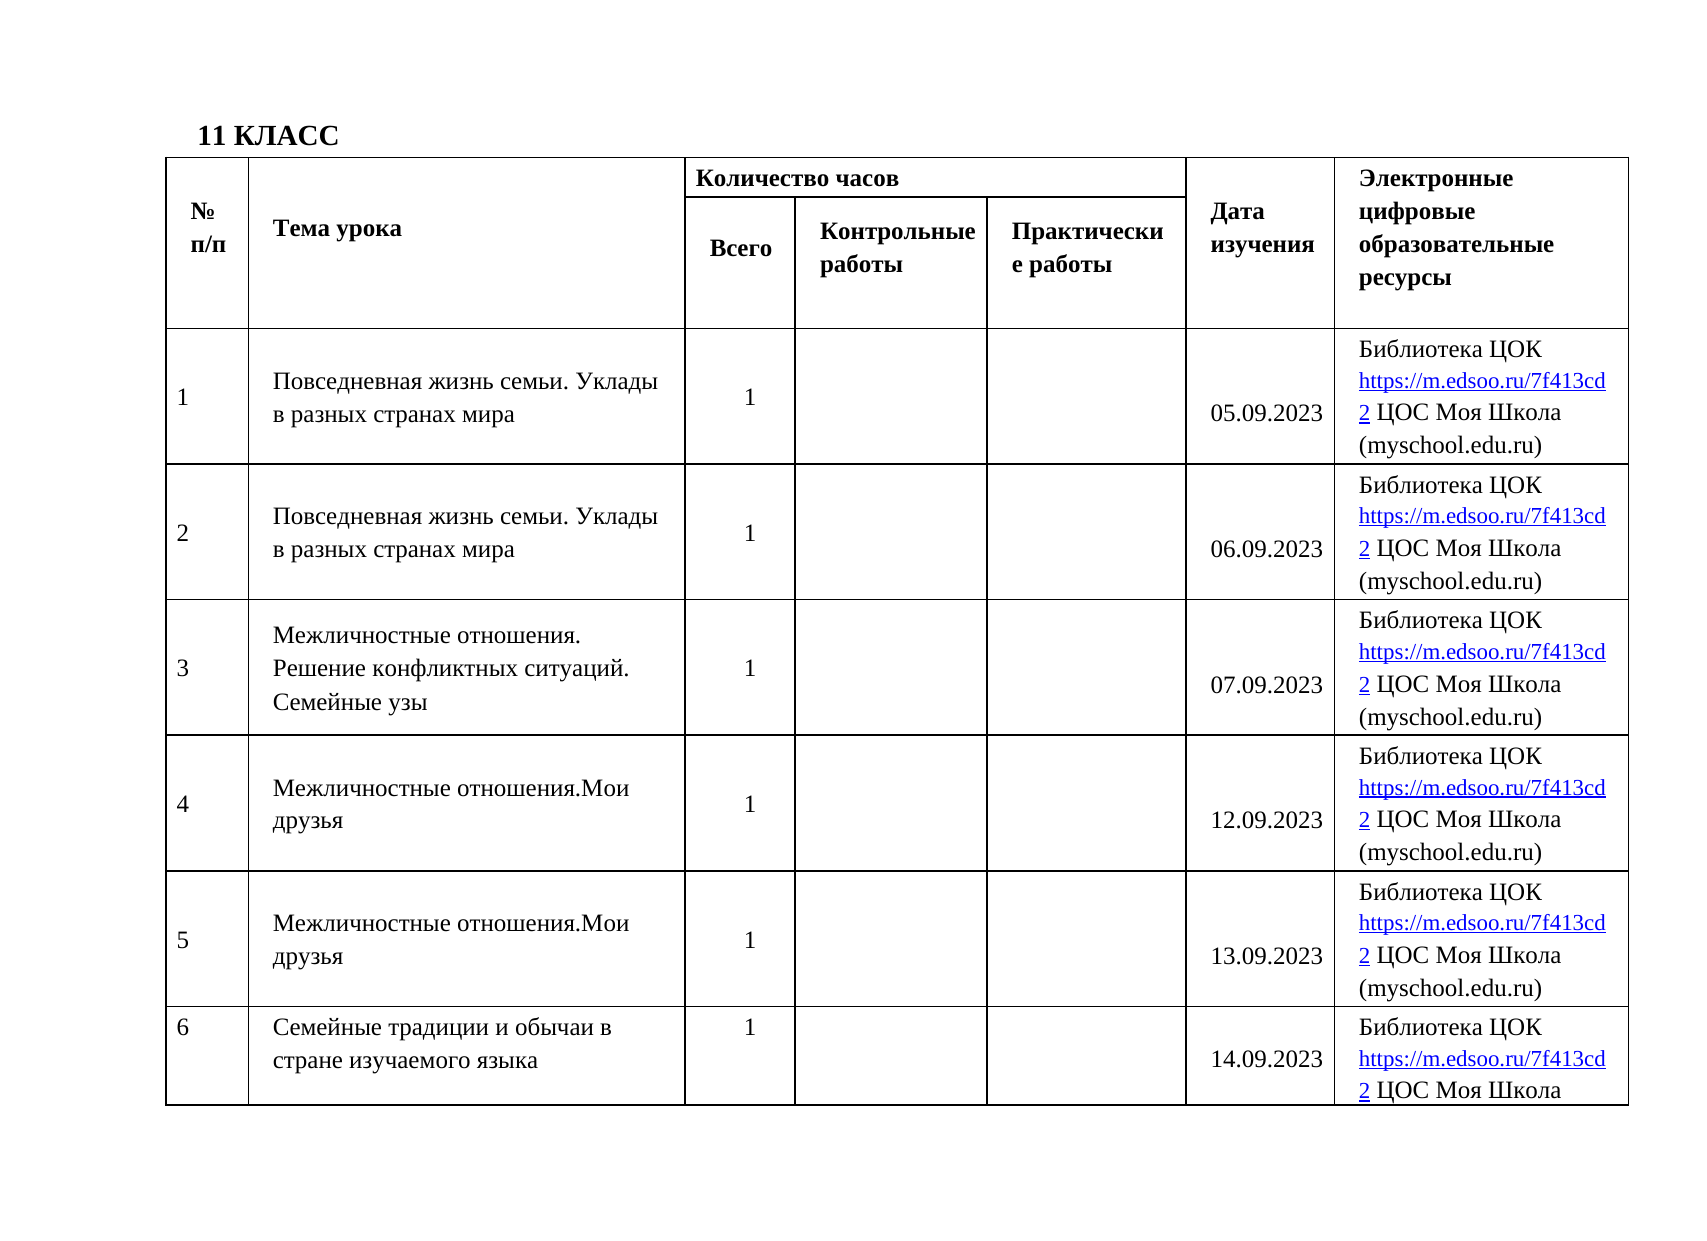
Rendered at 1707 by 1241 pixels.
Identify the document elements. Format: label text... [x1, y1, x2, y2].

table_cell Библиотека ЦОК https://m.edsoo.ru/7f413cd2 ЦОС Моя Школа (myschool.edu.ru) [1335, 736, 1628, 870]
table_cell Библиотека ЦОК https://m.edsoo.ru/7f413cd2 ЦОС Моя Школа (myschool.edu.ru) [1335, 600, 1628, 734]
table_cell 6 [167, 1007, 248, 1104]
table_cell 5 [167, 872, 248, 1006]
table_cell 1 [686, 736, 794, 870]
table_header Количество часов [686, 158, 1185, 196]
table_cell Повседневная жизнь семьи. Уклады в разных странах мира [249, 465, 684, 599]
table_cell [796, 329, 986, 463]
table_cell [988, 1007, 1185, 1104]
table_cell [988, 736, 1185, 870]
table_header № п/п [167, 158, 248, 327]
table_cell 4 [167, 736, 248, 870]
text 11 КЛАСС [190, 118, 1618, 152]
table_cell 1 [686, 872, 794, 1006]
table_cell Библиотека ЦОК https://m.edsoo.ru/7f413cd2 ЦОС Моя Школа (myschool.edu.ru) [1335, 329, 1628, 463]
table_cell 12.09.2023 [1187, 736, 1334, 870]
table_cell [988, 329, 1185, 463]
table_cell [988, 600, 1185, 734]
table_cell [796, 465, 986, 599]
table_header Электронные цифровые образовательные ресурсы [1335, 158, 1628, 327]
table_cell [796, 736, 986, 870]
table_cell [796, 600, 986, 734]
table_cell Межличностные отношения.Мои друзья [249, 736, 684, 870]
table_cell 3 [167, 600, 248, 734]
table_cell Практические работы [988, 198, 1185, 327]
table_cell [1335, 1007, 1628, 1104]
table_cell Контрольные работы [796, 198, 986, 327]
table_cell 06.09.2023 [1187, 465, 1334, 599]
table_cell [988, 465, 1185, 599]
table_cell 2 [167, 465, 248, 599]
table_cell Межличностные отношения. Решение конфликтных ситуаций. Семейные узы [249, 600, 684, 734]
table_cell 1 [686, 1007, 794, 1104]
table_cell 07.09.2023 [1187, 600, 1334, 734]
table_cell 14.09.2023 [1187, 1007, 1334, 1104]
table_cell 13.09.2023 [1187, 872, 1334, 1006]
table_cell Повседневная жизнь семьи. Уклады в разных странах мира [249, 329, 684, 463]
table_header Дата изучения [1187, 158, 1334, 327]
table_cell 1 [686, 600, 794, 734]
table_cell Библиотека ЦОК https://m.edsoo.ru/7f413cd2 ЦОС Моя Школа (myschool.edu.ru) [1335, 465, 1628, 599]
table_cell [796, 872, 986, 1006]
table_cell [988, 872, 1185, 1006]
table_cell 1 [686, 329, 794, 463]
table_cell 1 [686, 465, 794, 599]
table_header Тема урока [249, 158, 684, 327]
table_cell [249, 1007, 684, 1104]
table_cell 1 [167, 329, 248, 463]
table_cell 05.09.2023 [1187, 329, 1334, 463]
table_cell Всего [686, 198, 794, 327]
table_cell Межличностные отношения.Мои друзья [249, 872, 684, 1006]
table_cell [796, 1007, 986, 1104]
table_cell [1335, 872, 1628, 1006]
